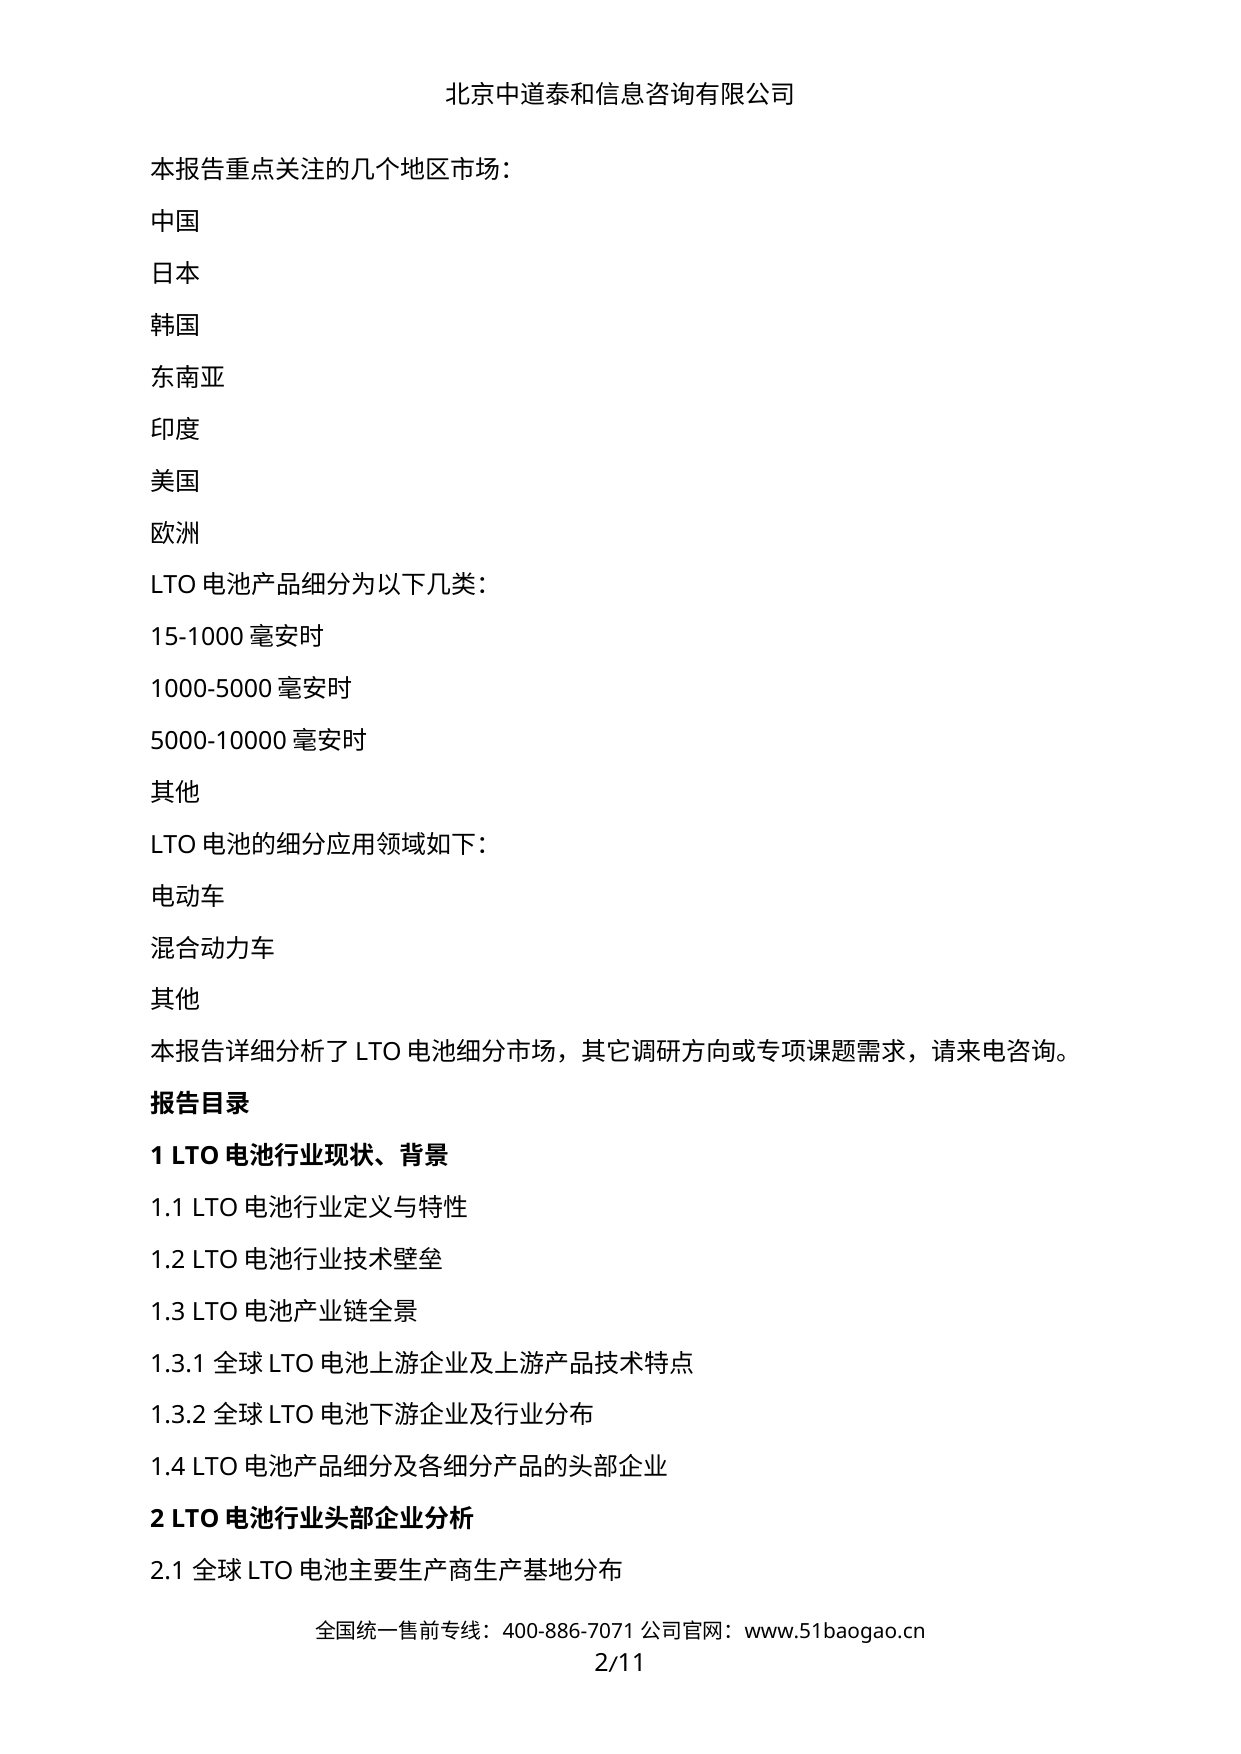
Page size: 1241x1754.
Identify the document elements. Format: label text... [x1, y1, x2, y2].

text 韩国 [150, 306, 1090, 342]
text 1.2 LTO电池行业技术壁垒 [150, 1239, 1090, 1276]
text 15-1000毫安时 [150, 617, 1090, 653]
text 1.1 LTO电池行业定义与特性 [150, 1187, 1090, 1224]
text 1 LTO电池行业现状、背景 [150, 1136, 1090, 1172]
text 本报告详细分析了LTO电池细分市场，其它调研方向或专项课题需求，请来电咨询。 [150, 1032, 1090, 1068]
text 1.3 LTO电池产业链全景 [150, 1291, 1090, 1327]
text 1.3.2 全球LTO电池下游企业及行业分布 [150, 1395, 1090, 1431]
text 印度 [150, 409, 1090, 446]
text LTO电池的细分应用领域如下： [150, 824, 1090, 861]
text 2.1 全球LTO电池主要生产商生产基地分布 [150, 1551, 1090, 1587]
text 美国 [150, 461, 1090, 497]
text 欧洲 [150, 513, 1090, 549]
text 5000-10000毫安时 [150, 721, 1090, 757]
text 1000-5000毫安时 [150, 669, 1090, 705]
text 日本 [150, 254, 1090, 290]
text LTO电池产品细分为以下几类： [150, 565, 1090, 601]
text 1.4 LTO电池产品细分及各细分产品的头部企业 [150, 1447, 1090, 1483]
text 电动车 [150, 876, 1090, 912]
text 报告目录 [150, 1084, 1090, 1120]
text 混合动力车 [150, 928, 1090, 964]
text 东南亚 [150, 357, 1090, 394]
text 本报告重点关注的几个地区市场： [150, 150, 1090, 186]
text 其他 [150, 772, 1090, 809]
text 1.3.1 全球LTO电池上游企业及上游产品技术特点 [150, 1343, 1090, 1379]
text 2 LTO电池行业头部企业分析 [150, 1499, 1090, 1535]
text 其他 [150, 980, 1090, 1016]
text 中国 [150, 202, 1090, 238]
